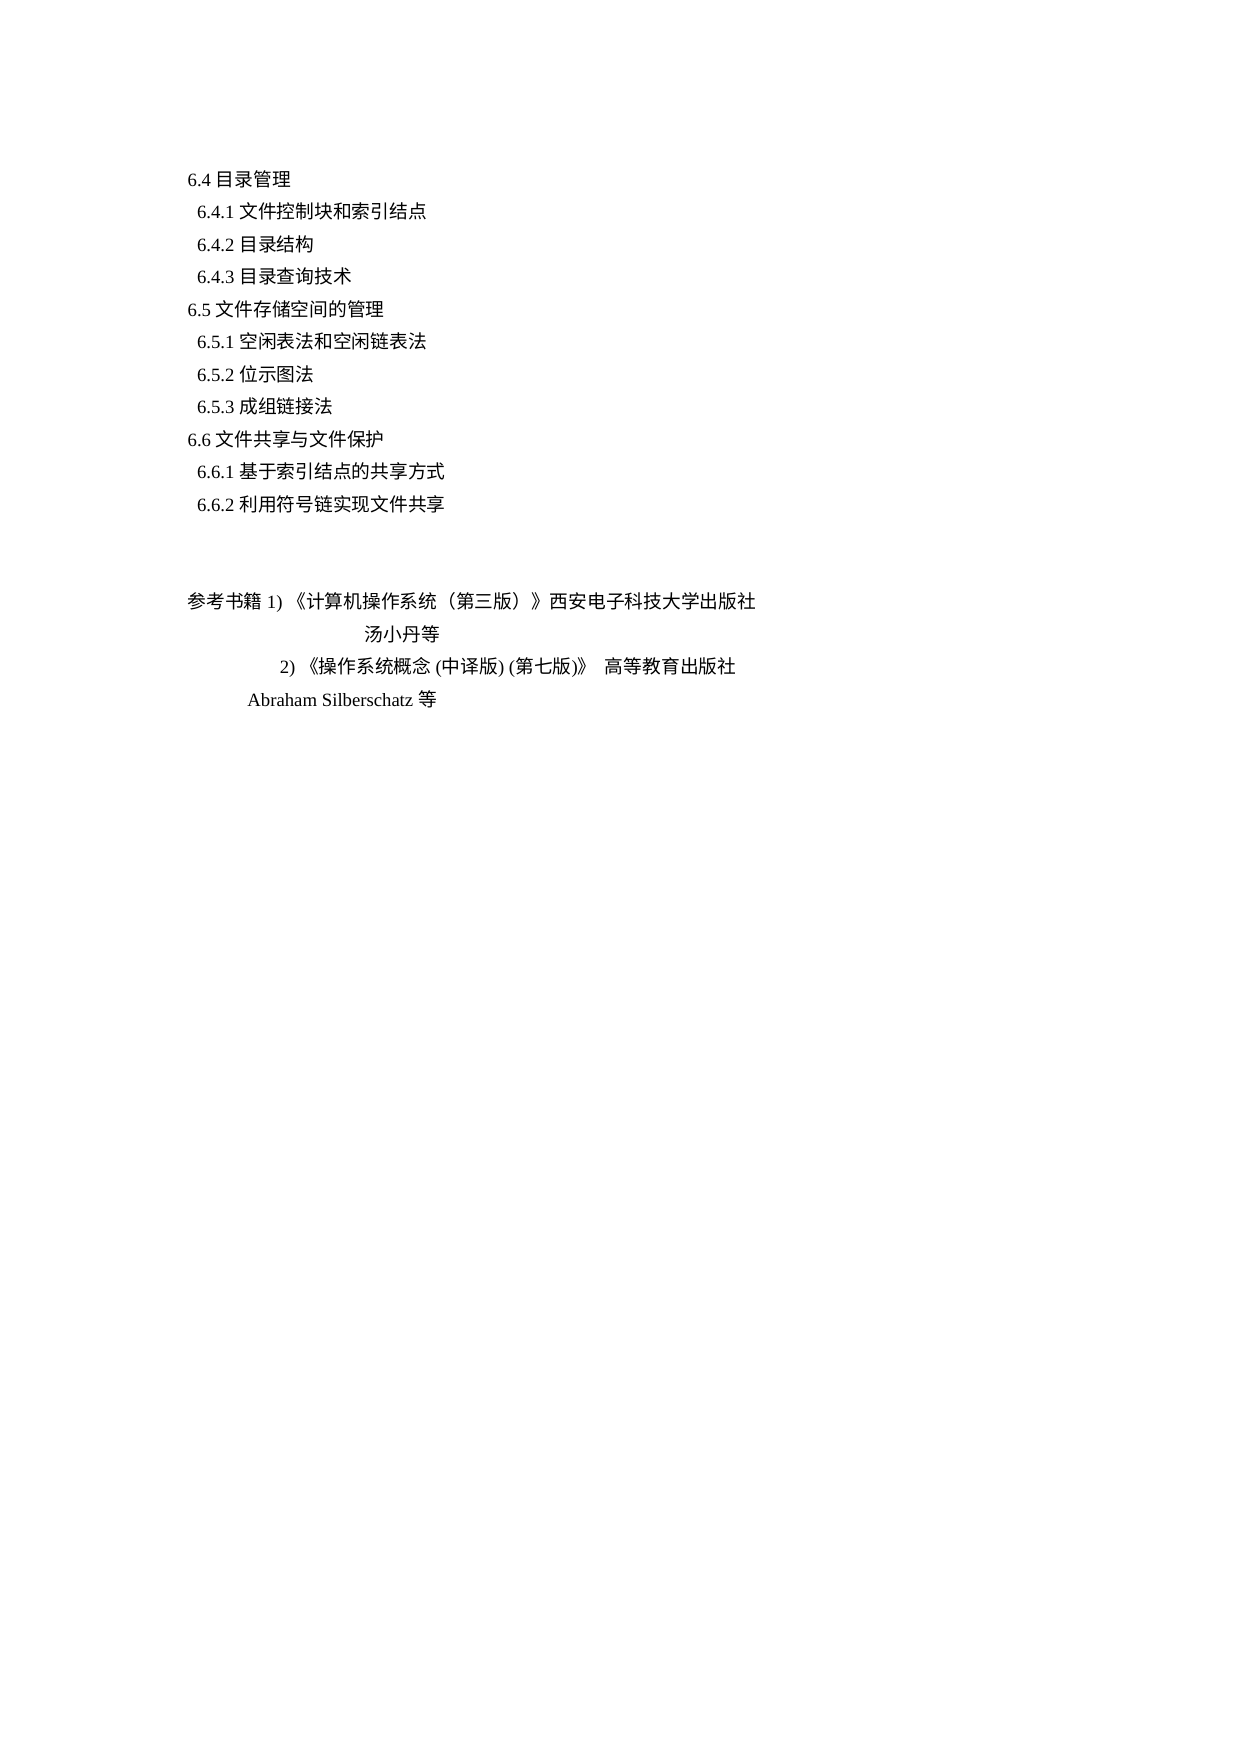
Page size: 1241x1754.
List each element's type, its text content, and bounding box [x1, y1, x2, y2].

text 基于索引结点的共享方式 [187, 454, 1053, 487]
text 汤小丹等 [320, 617, 1053, 649]
text 参考书籍 1) 《计算机操作系统（第三版）》西安电子科技大学出版社 [187, 584, 1053, 617]
text 成组链接法 [187, 389, 1053, 422]
text 空闲表法和空闲链表法 [187, 324, 1053, 357]
text 6.5 文件存储空间的管理 [187, 292, 1053, 324]
text 目录结构 [187, 227, 1053, 259]
text 6.4 目录管理 [187, 162, 1053, 194]
text 利用符号链实现文件共享 [187, 487, 1053, 519]
text 文件控制块和索引结点 [187, 194, 1053, 227]
text Abraham Silberschatz 等 [187, 682, 1053, 714]
text 2) 《操作系统概念 (中译版) (第七版)》 高等教育出版社 [187, 649, 1053, 682]
text 位示图法 [187, 357, 1053, 389]
text 目录查询技术 [187, 259, 1053, 292]
text 6.6 文件共享与文件保护 [187, 422, 1053, 454]
